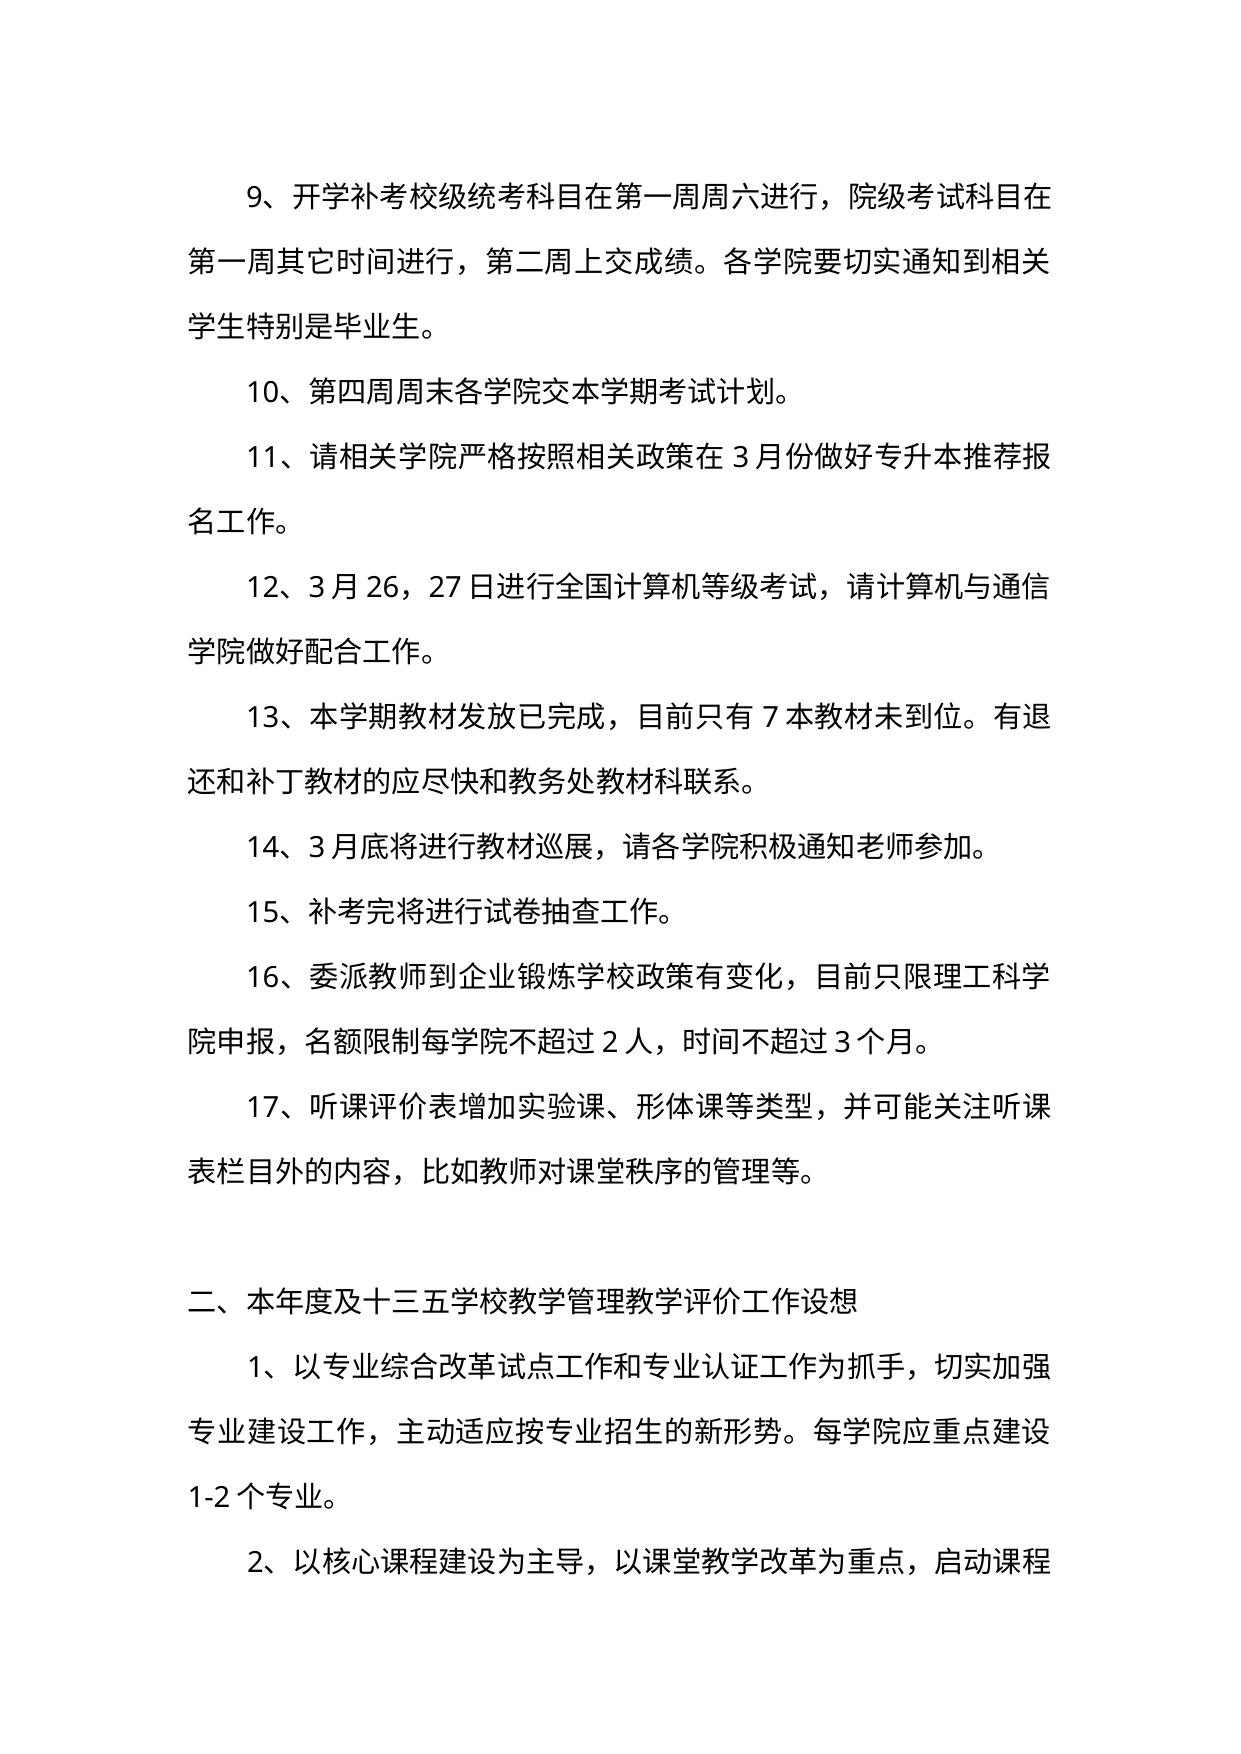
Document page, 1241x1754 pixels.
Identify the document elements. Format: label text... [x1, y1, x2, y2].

text 11、请相关学院严格按照相关政策在3月份做好专升本推荐报名工作。 [187, 422, 1053, 552]
text 14、3月底将进行教材巡展，请各学院积极通知老师参加。 [187, 812, 1053, 877]
text 二、本年度及十三五学校教学管理教学评价工作设想 [187, 1267, 1053, 1332]
text 10、第四周周末各学院交本学期考试计划。 [187, 357, 1053, 422]
text 13、本学期教材发放已完成，目前只有7本教材未到位。有退还和补丁教材的应尽快和教务处教材科联系。 [187, 682, 1053, 812]
text 9、开学补考校级统考科目在第一周周六进行，院级考试科目在第一周其它时间进行，第二周上交成绩。各学院要切实通知到相关学生特别是毕业生。 [187, 162, 1053, 357]
text 1、以专业综合改革试点工作和专业认证工作为抓手，切实加强专业建设工作，主动适应按专业招生的新形势。每学院应重点建设1-2个专业。 [187, 1332, 1053, 1527]
text 17、听课评价表增加实验课、形体课等类型，并可能关注听课表栏目外的内容，比如教师对课堂秩序的管理等。 [187, 1072, 1053, 1202]
text 12、3月26，27日进行全国计算机等级考试，请计算机与通信学院做好配合工作。 [187, 552, 1053, 682]
text 15、补考完将进行试卷抽查工作。 [187, 877, 1053, 942]
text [187, 1527, 1053, 1592]
text 16、委派教师到企业锻炼学校政策有变化，目前只限理工科学院申报，名额限制每学院不超过2人，时间不超过3个月。 [187, 942, 1053, 1072]
